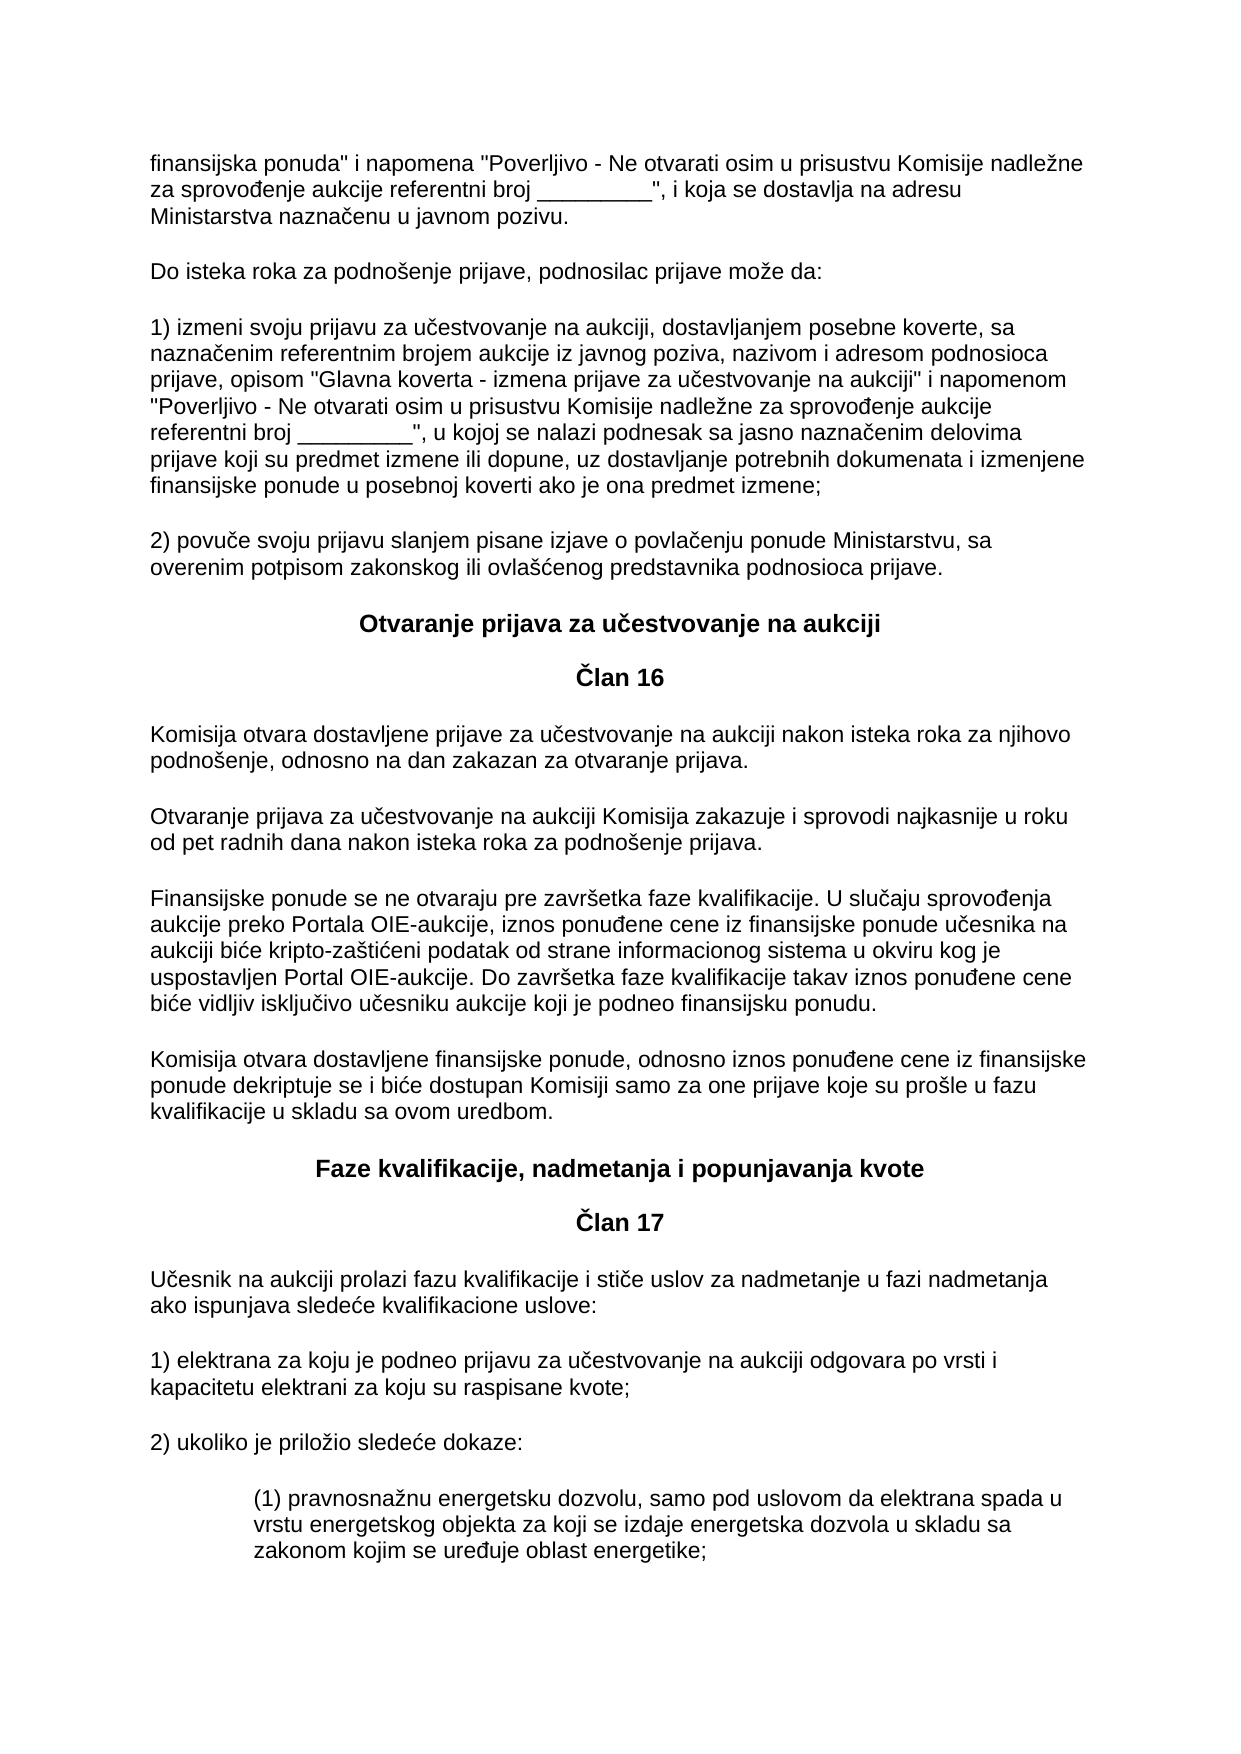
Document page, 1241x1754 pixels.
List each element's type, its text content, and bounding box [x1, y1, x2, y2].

text Član 17 [150, 1208, 1090, 1236]
text (1) pravnosnažnu energetsku dozvolu, samo pod uslovom da elektrana spada u vrstu energetskog objekta za koji se izdaje energetska dozvola u skladu sa zakonom kojim se uređuje oblast energetike; [253, 1485, 1090, 1564]
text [150, 150, 1090, 229]
text 1) elektrana za koju je podneo prijavu za učestvovanje na aukciji odgovara po vrsti i kapacitetu elektrani za koju su raspisane kvote; [150, 1347, 1090, 1400]
text Učesnik na aukciji prolazi fazu kvalifikacije i stiče uslov za nadmetanje u fazi nadmetanja ako ispunjava sledeće kvalifikacione uslove: [150, 1266, 1090, 1318]
text Otvaranje prijava za učestvovanje na aukciji [150, 609, 1090, 638]
text 2) ukoliko je priložio sledeće dokaze: [150, 1429, 1090, 1456]
text 1) izmeni svoju prijavu za učestvovanje na aukciji, dostavljanjem posebne koverte, sa naznačenim referentnim brojem aukcije iz javnog poziva, nazivom i adresom podnosioca prijave, opisom "Glavna koverta - izmena prijave za učestvovanje na aukciji" i napomenom "Poverljivo - Ne otvarati osim u prisustvu Komisije nadležne za sprovođenje aukcije referentni broj _________", u kojoj se nalazi podnesak sa jasno naznačenim delovima prijave koji su predmet izmene ili dopune, uz dostavljanje potrebnih dokumenata i izmenjene finansijske ponude u posebnoj koverti ako je ona predmet izmene; [150, 314, 1090, 498]
text Faze kvalifikacije, nadmetanja i popunjavanja kvote [150, 1154, 1090, 1183]
text Komisija otvara dostavljene finansijske ponude, odnosno iznos ponuđene cene iz finansijske ponude dekriptuje se i biće dostupan Komisiji samo za one prijave koje su prošle u fazu kvalifikacije u skladu sa ovom uredbom. [150, 1046, 1090, 1125]
text Do isteka roka za podnošenje prijave, podnosilac prijave može da: [150, 258, 1090, 284]
text Član 16 [150, 663, 1090, 692]
text Komisija otvara dostavljene prijave za učestvovanje na aukciji nakon isteka roka za njihovo podnošenje, odnosno na dan zakazan za otvaranje prijava. [150, 721, 1090, 774]
text 2) povuče svoju prijavu slanjem pisane izjave o povlačenju ponude Ministarstvu, sa overenim potpisom zakonskog ili ovlašćenog predstavnika podnosioca prijave. [150, 527, 1090, 580]
text Finansijske ponude se ne otvaraju pre završetka faze kvalifikacije. U slučaju sprovođenja aukcije preko Portala OIE-aukcije, iznos ponuđene cene iz finansijske ponude učesnika na aukciji biće kripto-zaštićeni podatak od strane informacionog sistema u okviru kog je uspostavljen Portal OIE-aukcije. Do završetka faze kvalifikacije takav iznos ponuđene cene biće vidljiv isključivo učesniku aukcije koji je podneo finansijsku ponudu. [150, 885, 1090, 1016]
text Otvaranje prijava za učestvovanje na aukciji Komisija zakazuje i sprovodi najkasnije u roku od pet radnih dana nakon isteka roka za podnošenje prijava. [150, 803, 1090, 856]
